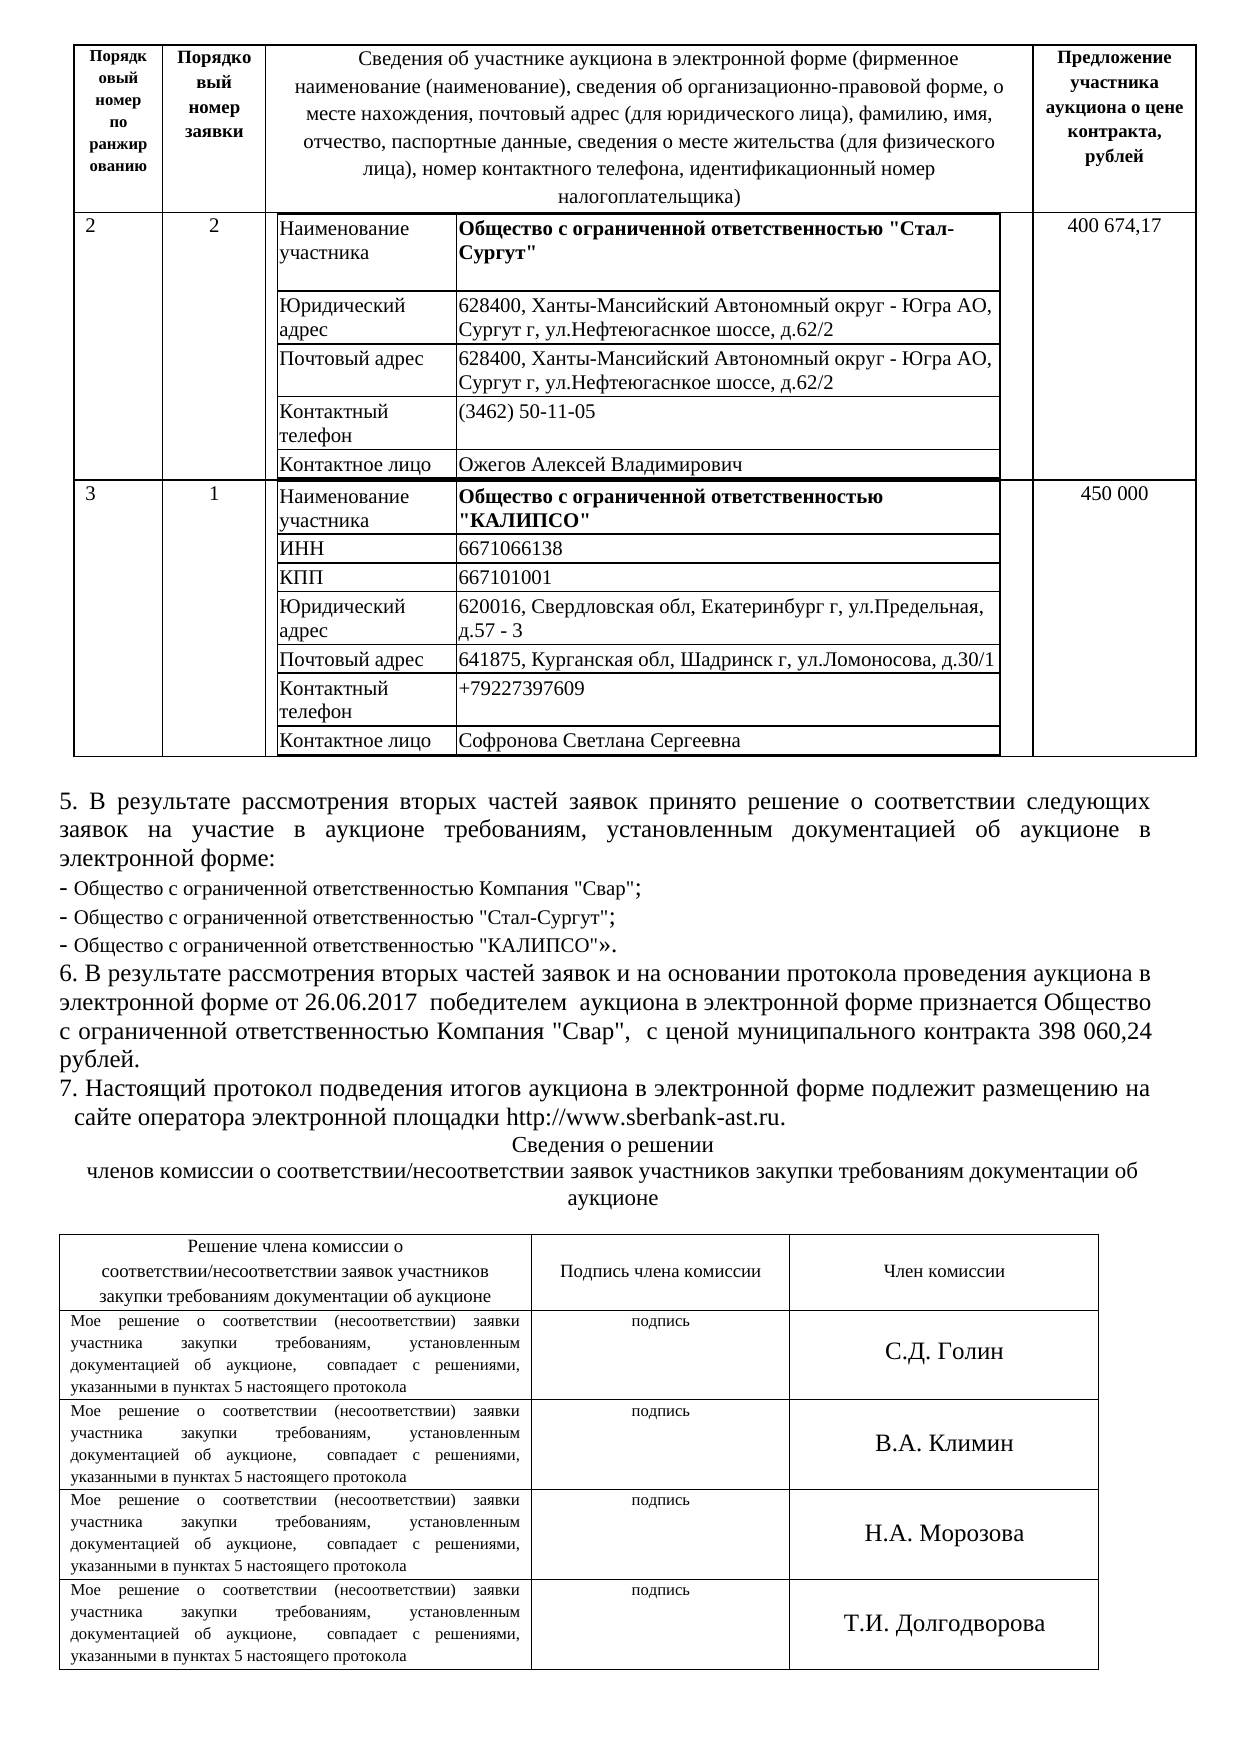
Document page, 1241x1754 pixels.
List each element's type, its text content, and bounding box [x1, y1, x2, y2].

table_cell [278, 535, 456, 562]
table_cell [457, 564, 999, 591]
table_cell [278, 645, 456, 672]
table_cell 1 [163, 481, 265, 756]
text 7. Настоящий протокол подведения итогов аукциона в электронной форме подлежит размещению на сайте оператора электронной площадки http://www.sberbank-ast.ru. [59, 1073, 1152, 1131]
table_cell подпись [532, 1311, 789, 1399]
table_cell 2 [75, 213, 162, 479]
table_cell [278, 564, 456, 591]
table_cell [457, 292, 999, 343]
table_cell [278, 397, 456, 449]
table_cell [278, 674, 456, 725]
table_cell [457, 397, 999, 449]
table_cell [457, 645, 999, 672]
table_cell 2 [163, 213, 265, 479]
text - Общество с ограниченной ответственностью Компания "Свар"; [59, 872, 1152, 901]
table_cell [278, 727, 456, 754]
table_cell [457, 345, 999, 396]
table_header Член комиссии [790, 1235, 1098, 1310]
text - Общество с ограниченной ответственностью "Стал-Сургут"; [59, 901, 1152, 929]
table_cell [457, 215, 999, 290]
table_cell [266, 481, 277, 756]
text Сведения о решении [74, 1131, 1152, 1157]
table_cell [278, 482, 456, 533]
text 5. В результате рассмотрения вторых частей заявок принято решение о соответствии следующих заявок на участие в аукционе требованиям, установленным документацией об аукционе в электронной форме: [59, 786, 1152, 872]
table_cell подпись [532, 1400, 789, 1489]
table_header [1034, 46, 1195, 212]
table_cell 450 000 [1034, 481, 1195, 756]
table_cell [457, 535, 999, 562]
text 6. В результате рассмотрения вторых частей заявок и на основании протокола проведения аукциона в электронной форме от 26.06.2017 победителем аукциона в электронной форме признается Общество с ограниченной ответственностью Компания "Свар", с ценой муниципального контракта 398 060,24 рублей. [59, 958, 1152, 1073]
table_cell С.Д. Голин [790, 1311, 1098, 1399]
table_cell [1001, 213, 1032, 479]
table_cell [278, 292, 456, 343]
table_cell [1001, 481, 1032, 756]
table_cell В.А. Климин [790, 1400, 1098, 1489]
table_cell Т.И. Долгодворова [790, 1580, 1098, 1668]
table_cell подпись [532, 1490, 789, 1579]
table_cell [457, 592, 999, 644]
table_cell [278, 450, 456, 477]
table_cell [457, 674, 999, 725]
table_cell Н.А. Морозова [790, 1490, 1098, 1579]
table_cell [266, 213, 277, 479]
table_cell [457, 482, 999, 533]
table_header Порядковый номер заявки [163, 46, 265, 212]
table_cell [278, 215, 456, 290]
table_cell 400 674,17 [1034, 213, 1195, 479]
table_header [266, 46, 1032, 212]
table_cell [60, 1580, 531, 1668]
table_header Решение члена комиссии о соответствии/несоответствии заявок участников закупки требованиям документации об аукционе [60, 1235, 531, 1310]
table_header Порядковый номер по ранжированию [75, 46, 162, 212]
table_cell [278, 592, 456, 644]
table_cell подпись [532, 1580, 789, 1668]
text членов комиссии о соответствии/несоответствии заявок участников закупки требованиям документации об аукционе [74, 1157, 1152, 1210]
table_cell [457, 450, 999, 477]
table_cell [457, 727, 999, 754]
table_cell 3 [75, 481, 162, 756]
table_header Подпись члена комиссии [532, 1235, 789, 1310]
table_cell [278, 345, 456, 396]
text - Общество с ограниченной ответственностью "КАЛИПСО"». [59, 929, 1152, 958]
